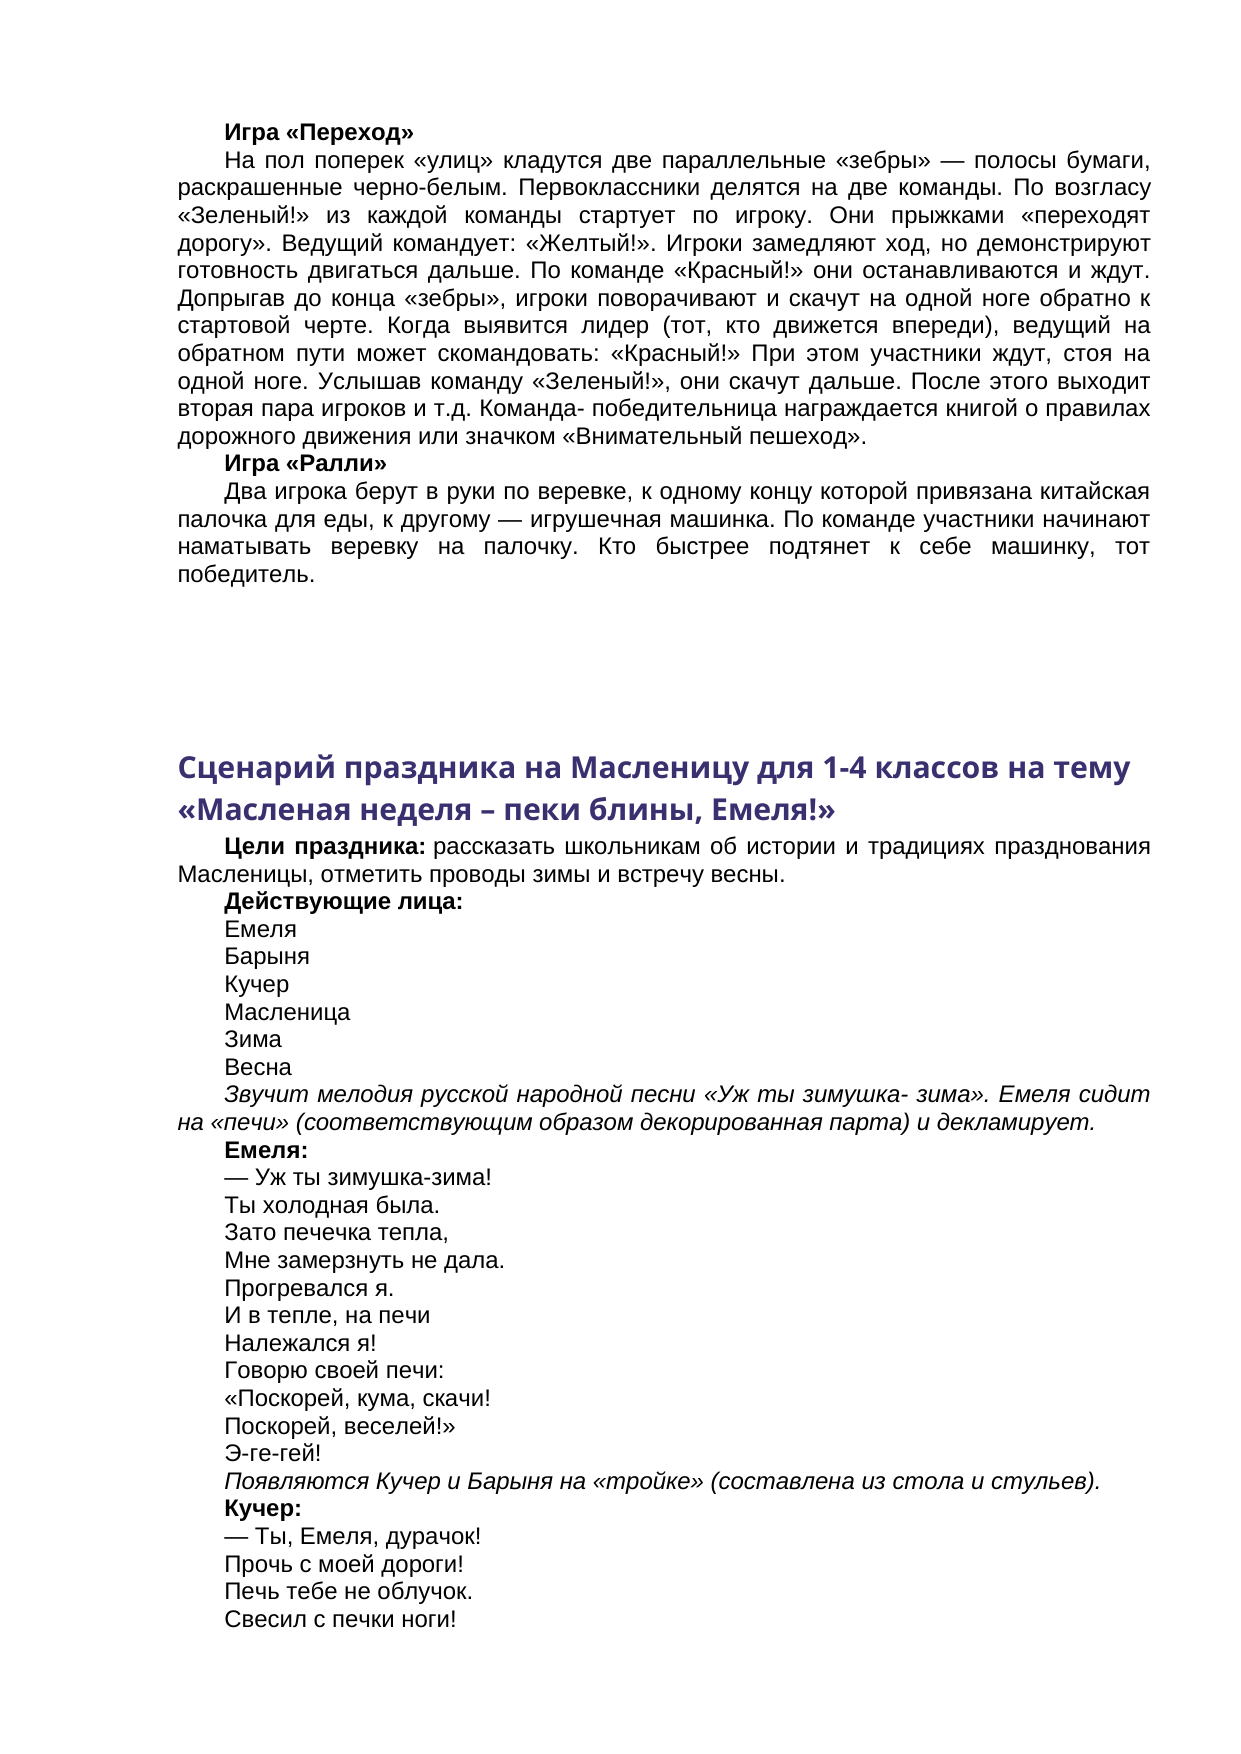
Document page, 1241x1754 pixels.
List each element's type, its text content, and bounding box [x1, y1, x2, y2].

text Два игрока берут в руки по веревке, к одному концу которой привязана китайская палочка для еды, к другому — игрушечная машинка. По команде участники начинают наматывать веревку на палочку. Кто быстрее подтянет к себе машинку, тот победитель. [177, 477, 1152, 587]
text Прогревался я. [177, 1273, 1152, 1301]
text «Поскорей, кума, скачи! [177, 1384, 1152, 1412]
text Свесил с печки ноги! [177, 1605, 1152, 1632]
text Э-ге-гей! [177, 1439, 1152, 1467]
text Мне замерзнуть не дала. [177, 1246, 1152, 1273]
text Поскорей, веселей!» [177, 1412, 1152, 1439]
text Належался я! [177, 1329, 1152, 1356]
text Ты холодная была. [177, 1191, 1152, 1218]
text И в тепле, на печи [177, 1301, 1152, 1329]
text На пол поперек «улиц» кладутся две параллельные «зебры» — полосы бумаги, раскрашенные черно-белым. Первоклассники делятся на две команды. По возгласу «Зеленый!» из каждой команды стартует по игроку. Они прыжками «переходят дорогу». Ведущий командует: «Желтый!». Игроки замедляют ход, но демонстрируют готовность двигаться дальше. По команде «Красный!» они останавливаются и ждут. Допрыгав до конца «зебры», игроки поворачивают и скачут на одной ноге обратно к стартовой черте. Когда выявится лидер (тот, кто движется впереди), ведущий на обратном пути может скомандовать: «Красный!» При этом участники ждут, стоя на одной ноге. Услышав команду «Зеленый!», они скачут дальше. После этого выходит вторая пара игроков и т.д. Команда- победительница награждается книгой о правилах дорожного движения или значком «Внимательный пешеход». [177, 146, 1152, 449]
text Емеля [177, 915, 1152, 942]
text Емеля: [177, 1136, 1152, 1163]
text Весна [177, 1053, 1152, 1080]
text Зима [177, 1025, 1152, 1053]
text Цели праздника: рассказать школьникам об истории и традициях празднования Масленицы, отметить проводы зимы и встречу весны. [177, 832, 1152, 887]
text — Ты, Емеля, дурачок! [177, 1522, 1152, 1549]
text Зато печечка тепла, [177, 1218, 1152, 1246]
text Печь тебе не облучок. [177, 1577, 1152, 1605]
text Игра «Ралли» [177, 449, 1152, 477]
text Звучит мелодия русской народной песни «Уж ты зимушка- зима». Емеля сидит на «печи» (соответствующим образом декорированная парта) и декламирует. [177, 1080, 1152, 1136]
subtitle Сценарий праздника на Масленицу для 1-4 классов на тему «Масленая неделя – пеки блины, Емеля!» [177, 746, 1152, 829]
text Действующие лица: [177, 887, 1152, 915]
text Игра «Переход» [177, 118, 1152, 146]
text Прочь с моей дороги! [177, 1549, 1152, 1577]
text Появляются Кучер и Барыня на «тройке» (составлена из стола и стульев). [177, 1467, 1152, 1494]
text Кучер: [177, 1494, 1152, 1522]
text Масленица [177, 997, 1152, 1025]
text — Уж ты зимушка-зима! [177, 1163, 1152, 1191]
text Барыня [177, 942, 1152, 970]
text Кучер [177, 970, 1152, 997]
text Говорю своей печи: [177, 1356, 1152, 1384]
